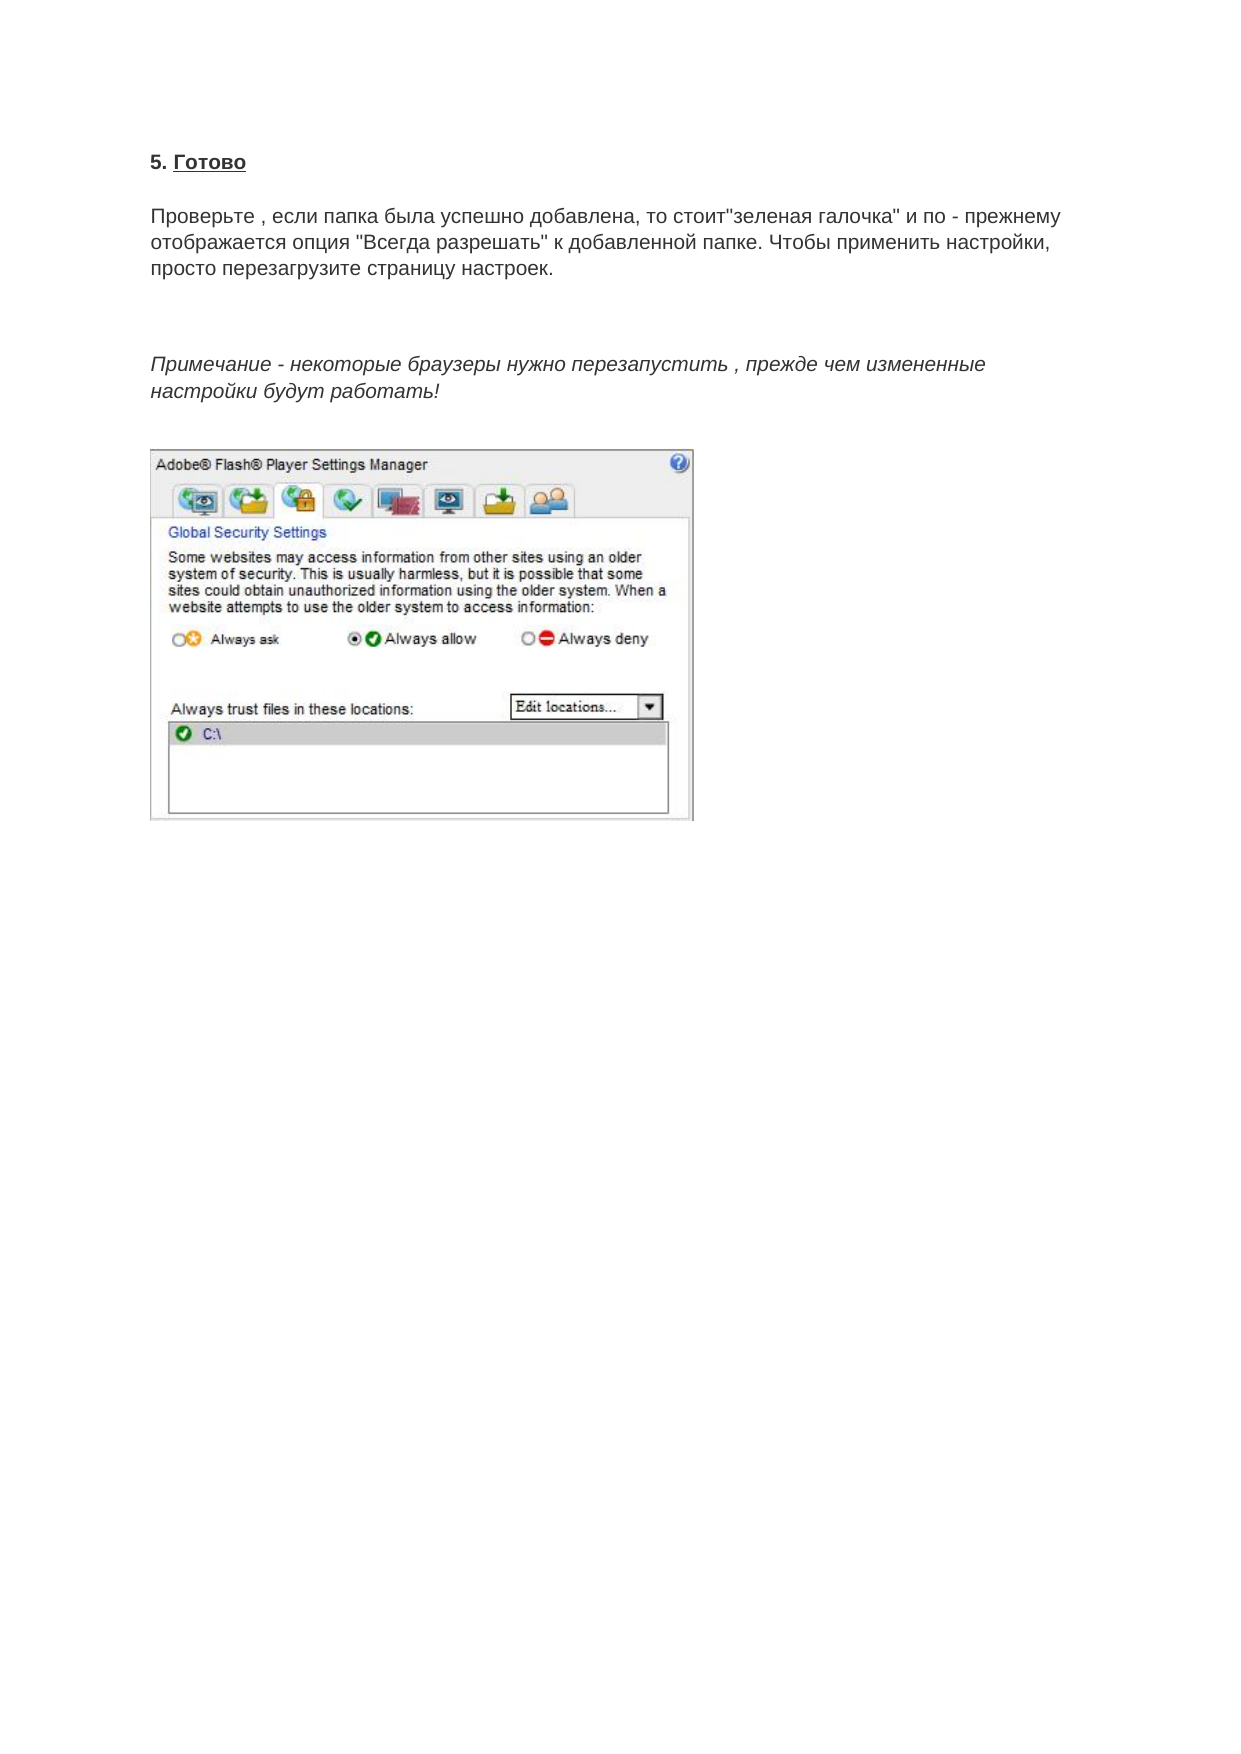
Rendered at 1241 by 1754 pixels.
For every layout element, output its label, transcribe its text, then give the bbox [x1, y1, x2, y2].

text Проверьте , если папка была успешно добавлена, то стоит"зеленая галочка" и по - прежнему отображается опция "Всегда разрешать" к добавленной папке. Чтобы применить настройки, просто перезагрузите страницу настроек. [150, 204, 1087, 279]
text Примечание - некоторые браузеры нужно перезапустить , прежде чем измененные настройки будут работать! [150, 352, 1064, 403]
picture [150, 448, 694, 821]
list Готово [150, 150, 1090, 174]
